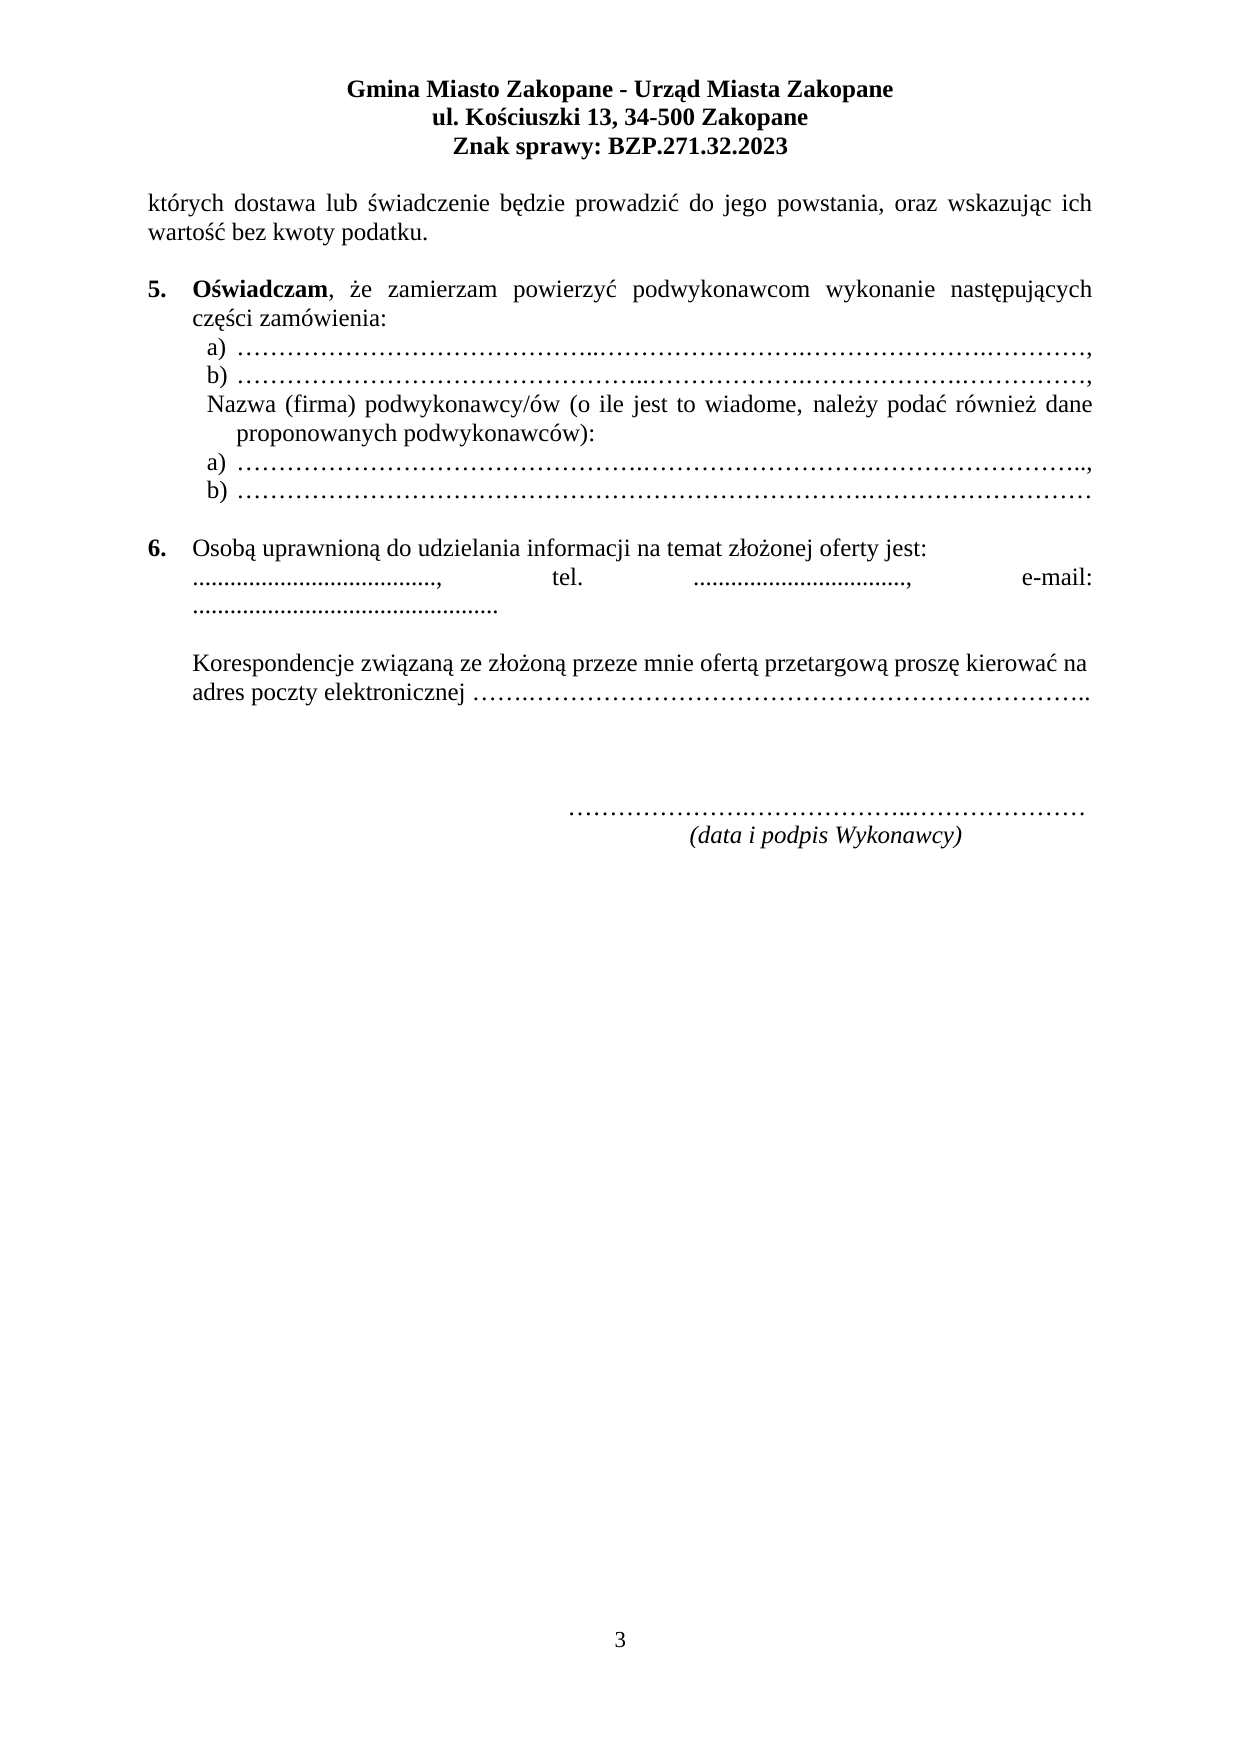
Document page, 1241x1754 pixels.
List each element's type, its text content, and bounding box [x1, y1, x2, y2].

text ......................................., tel. .................................., e-mail: ................................................. [192, 562, 1093, 619]
text Korespondencje związaną ze złożoną przeze mnie ofertą przetargową proszę kierować na [192, 648, 1093, 677]
list Osobą uprawnioną do udzielania informacji na temat złożonej oferty jest: [148, 533, 1093, 562]
text adres poczty elektronicznej …….………………………………………………………….. [192, 677, 1093, 706]
text a) ……………………………………..…………………….………………….…………, [207, 332, 1093, 361]
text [148, 188, 1093, 246]
text Nazwa (firma) podwykonawcy/ów (o ile jest to wiadome, należy podać również dane proponowanych podwykonawców): [207, 389, 1093, 447]
text ………………….………………..………………… [561, 792, 1093, 821]
text (data i podpis Wykonawcy) [561, 821, 1093, 849]
text b) ………………………………………………………………….……………………… [207, 476, 1093, 504]
list Oświadczam, że zamierzam powierzyć podwykonawcom wykonanie następujących części zamówienia: [148, 274, 1093, 332]
text b) …………………………………………..……………….……………….……………, [207, 361, 1093, 389]
text a) ………………………………………….……………………….…………………….., [207, 447, 1093, 476]
